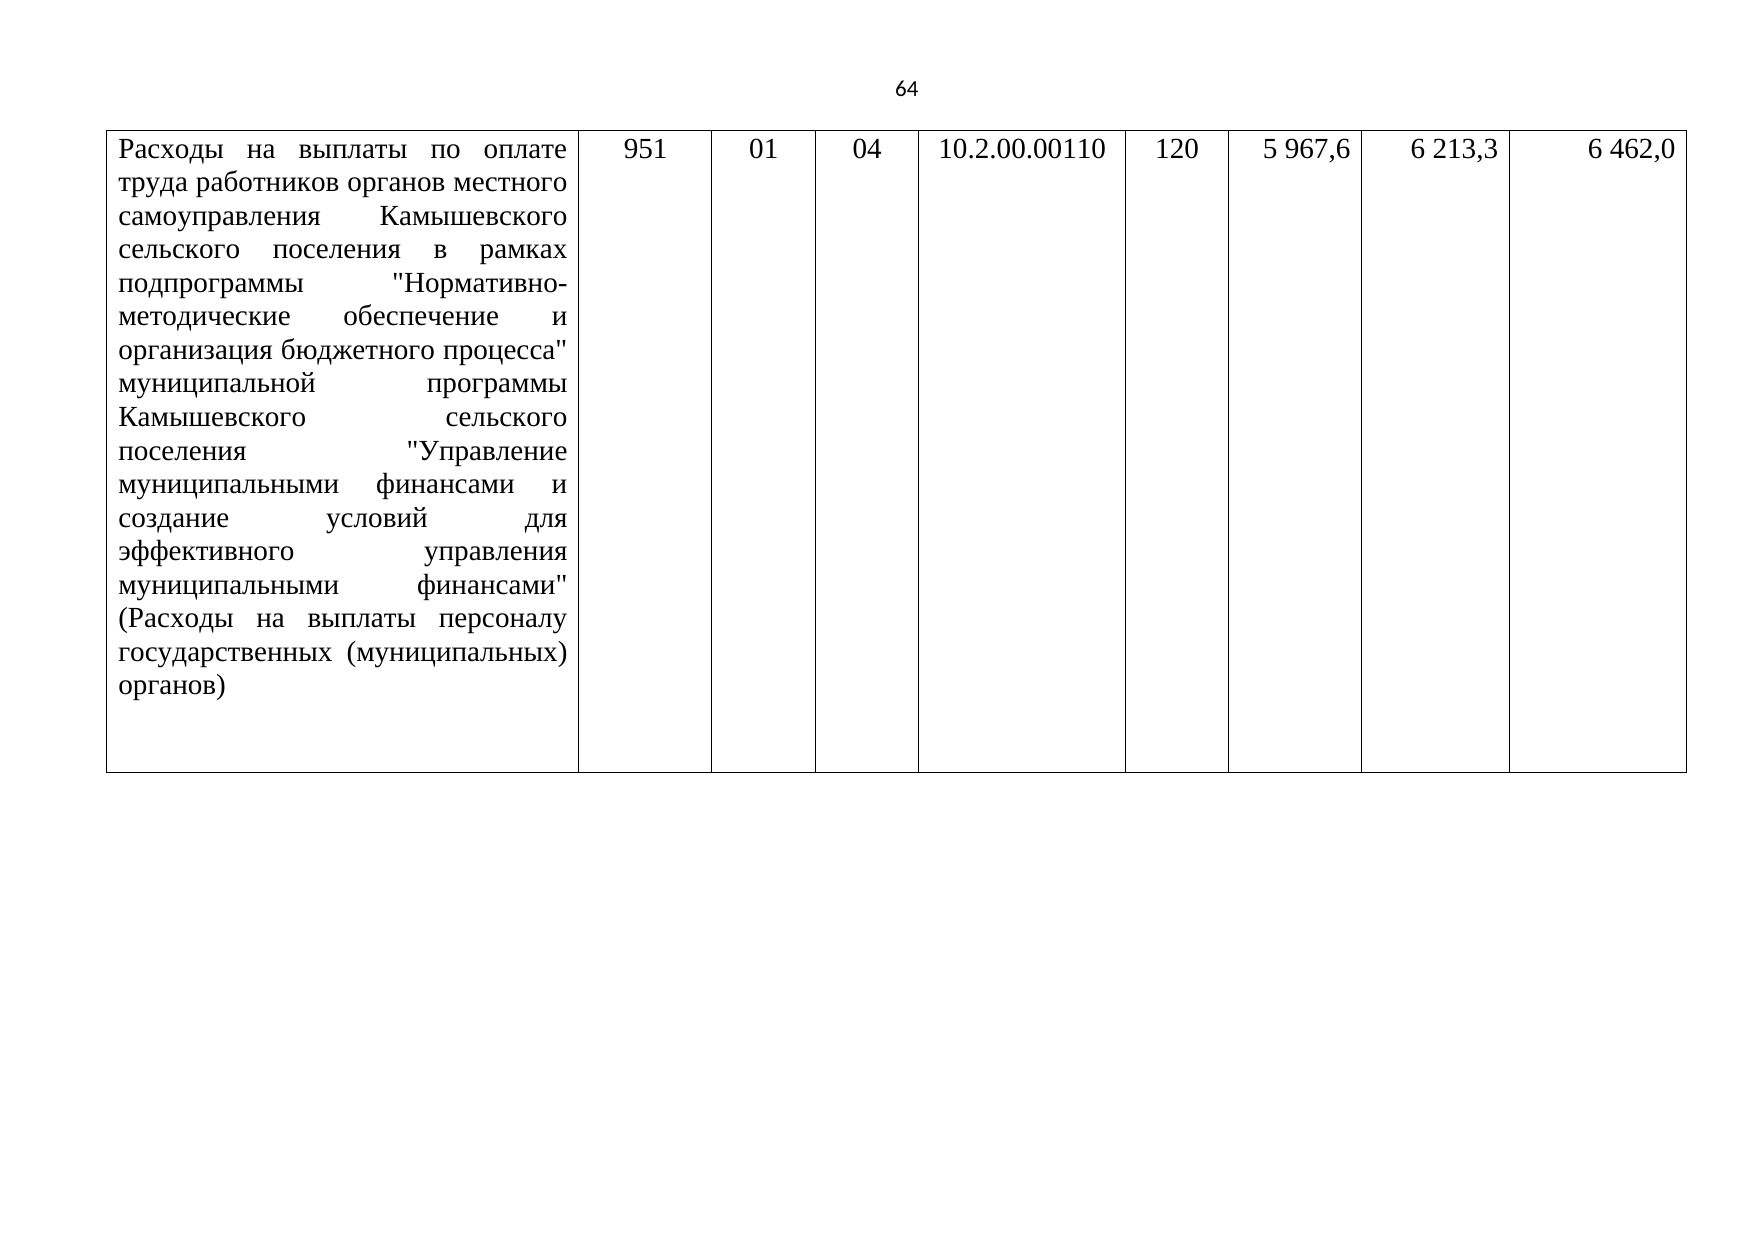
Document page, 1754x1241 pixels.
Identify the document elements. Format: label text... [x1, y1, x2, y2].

table_cell 04 [816, 131, 918, 772]
table_cell 6 462,0 [1510, 131, 1686, 772]
table_cell 120 [1126, 131, 1228, 772]
table_cell Расходы на выплаты по оплате труда работников органов местного самоуправления Камышевского сельского поселения в рамках подпрограммы "Нормативно-методические обеспечение и организация бюджетного процесса" муниципальной программы Камышевского сельского поселения "Управление муниципальными финансами и создание условий для эффективного управления муниципальными финансами" (Расходы на выплаты персоналу государственных (муниципальных) органов) [107, 131, 578, 772]
table_cell 10.2.00.00110 [919, 131, 1125, 772]
table_cell 951 [579, 131, 711, 772]
table_cell 6 213,3 [1362, 131, 1509, 772]
table_cell 5 967,6 [1229, 131, 1361, 772]
table_cell 01 [712, 131, 815, 772]
